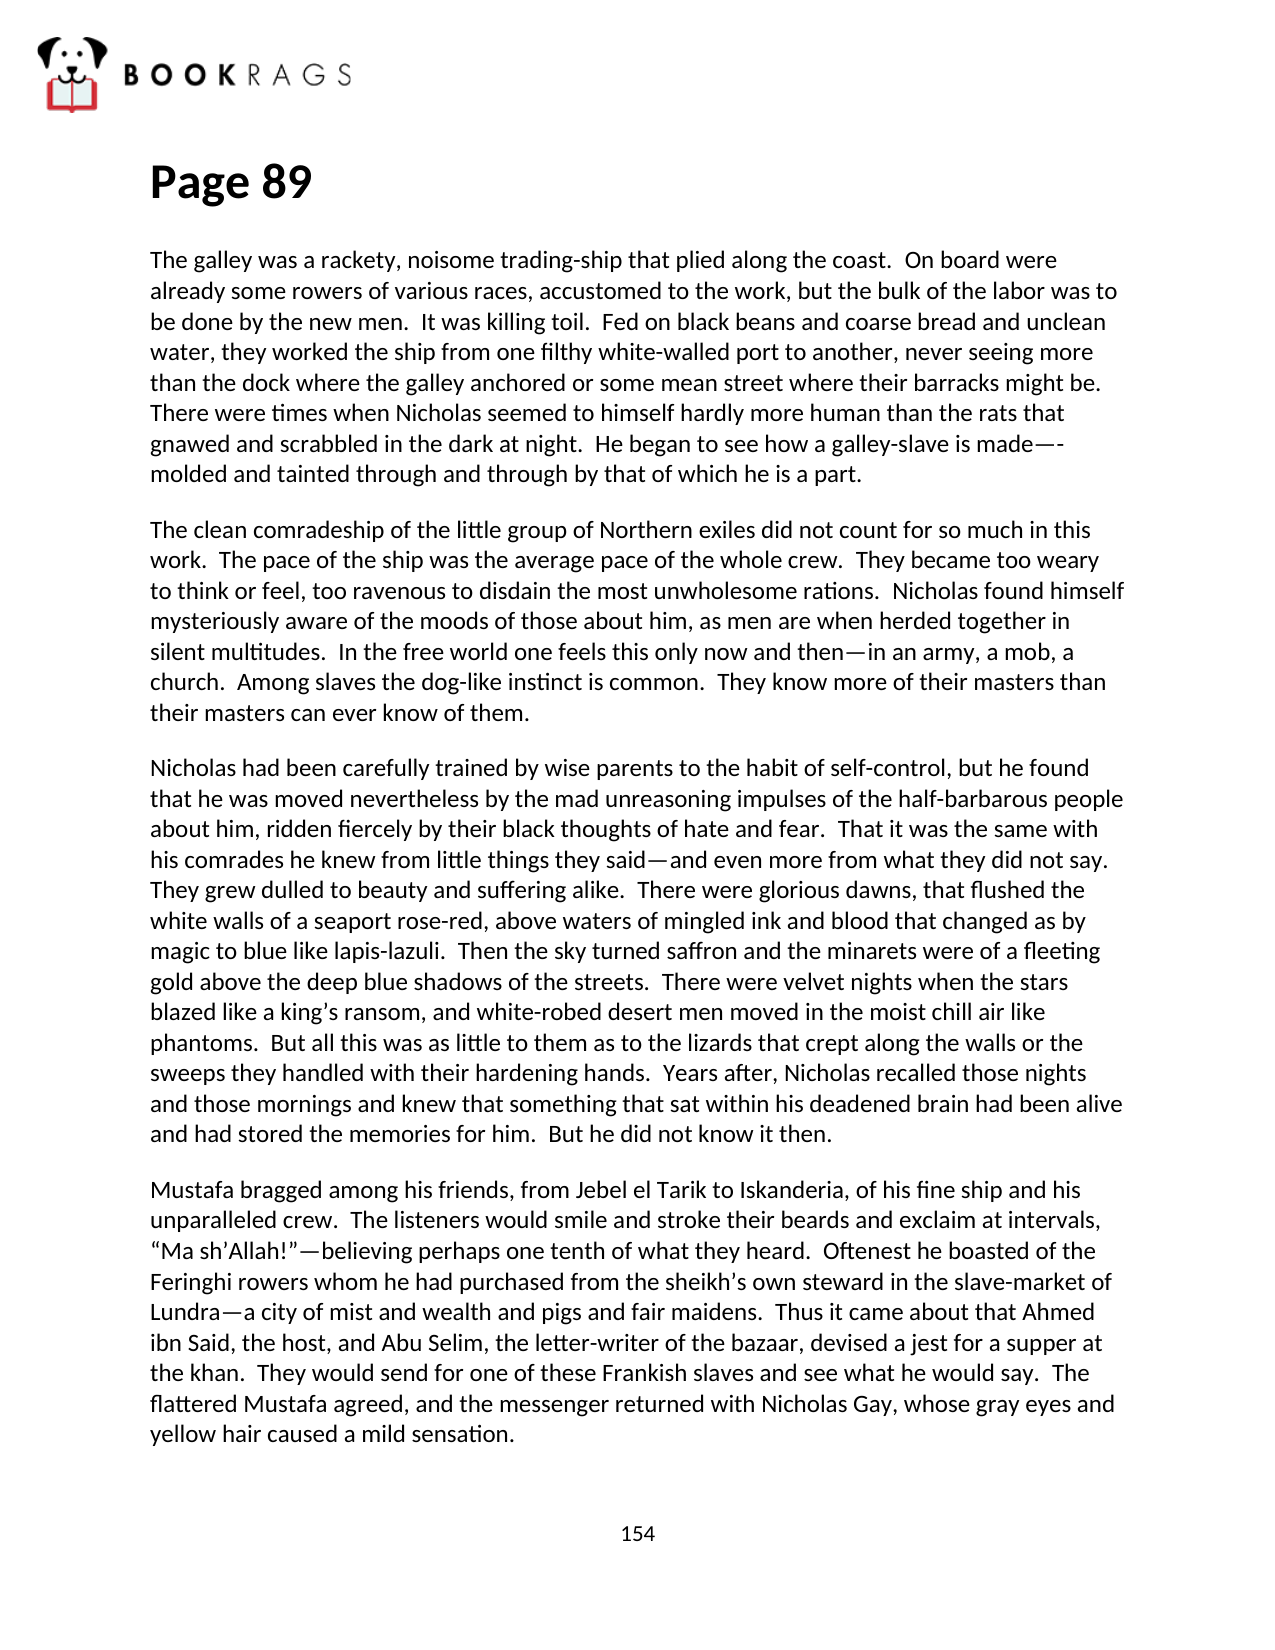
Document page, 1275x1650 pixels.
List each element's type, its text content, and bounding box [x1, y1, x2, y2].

text The clean comradeship of the little group of Northern exiles did not count for so much in this work. The pace of the ship was the average pace of the whole crew. They became too weary to think or feel, too ravenous to disdain the most unwholesome rations. Nicholas found himself mysteriously aware of the moods of those about him, as men are when herded together in silent multitudes. In the free world one feels this only now and then—­in an army, a mob, a church. Among slaves the dog-like instinct is common. They know more of their masters than their masters can ever know of them. [150, 514, 1125, 727]
text Nicholas had been carefully trained by wise parents to the habit of self-control, but he found that he was moved nevertheless by the mad unreasoning impulses of the half-barbarous people about him, ridden fiercely by their black thoughts of hate and fear. That it was the same with his comrades he knew from little things they said—­and even more from what they did not say. They grew dulled to beauty and suffering alike. There were glorious dawns, that flushed the white walls of a seaport rose-red, above waters of mingled ink and blood that changed as by magic to blue like lapis-lazuli. Then the sky turned saffron and the minarets were of a fleeting gold above the deep blue shadows of the streets. There were velvet nights when the stars blazed like a king’s ransom, and white-robed desert men moved in the moist chill air like phantoms. But all this was as little to them as to the lizards that crept along the walls or the sweeps they handled with their hardening hands. Years after, Nicholas recalled those nights and those mornings and knew that something that sat within his deadened brain had been alive and had stored the memories for him. But he did not know it then. [150, 752, 1125, 1149]
picture [37, 37, 351, 113]
text Page 89 [150, 150, 1125, 211]
text Mustafa bragged among his friends, from Jebel el Tarik to Iskanderia, of his fine ship and his unparalleled crew. The listeners would smile and stroke their beards and exclaim at intervals, “Ma sh’Allah!”—­believing perhaps one tenth of what they heard. Oftenest he boasted of the Feringhi rowers whom he had purchased from the sheikh’s own steward in the slave-market of Lundra—­a city of mist and wealth and pigs and fair maidens. Thus it came about that Ahmed ibn Said, the host, and Abu Selim, the letter-writer of the bazaar, devised a jest for a supper at the khan. They would send for one of these Frankish slaves and see what he would say. The flattered Mustafa agreed, and the messenger returned with Nicholas Gay, whose gray eyes and yellow hair caused a mild sensation. [150, 1174, 1125, 1449]
text The galley was a rackety, noisome trading-ship that plied along the coast. On board were already some rowers of various races, accustomed to the work, but the bulk of the labor was to be done by the new men. It was killing toil. Fed on black beans and coarse bread and unclean water, they worked the ship from one filthy white-walled port to another, never seeing more than the dock where the galley anchored or some mean street where their barracks might be. There were times when Nicholas seemed to himself hardly more human than the rats that gnawed and scrabbled in the dark at night. He began to see how a galley-slave is made—­molded and tainted through and through by that of which he is a part. [150, 244, 1125, 489]
